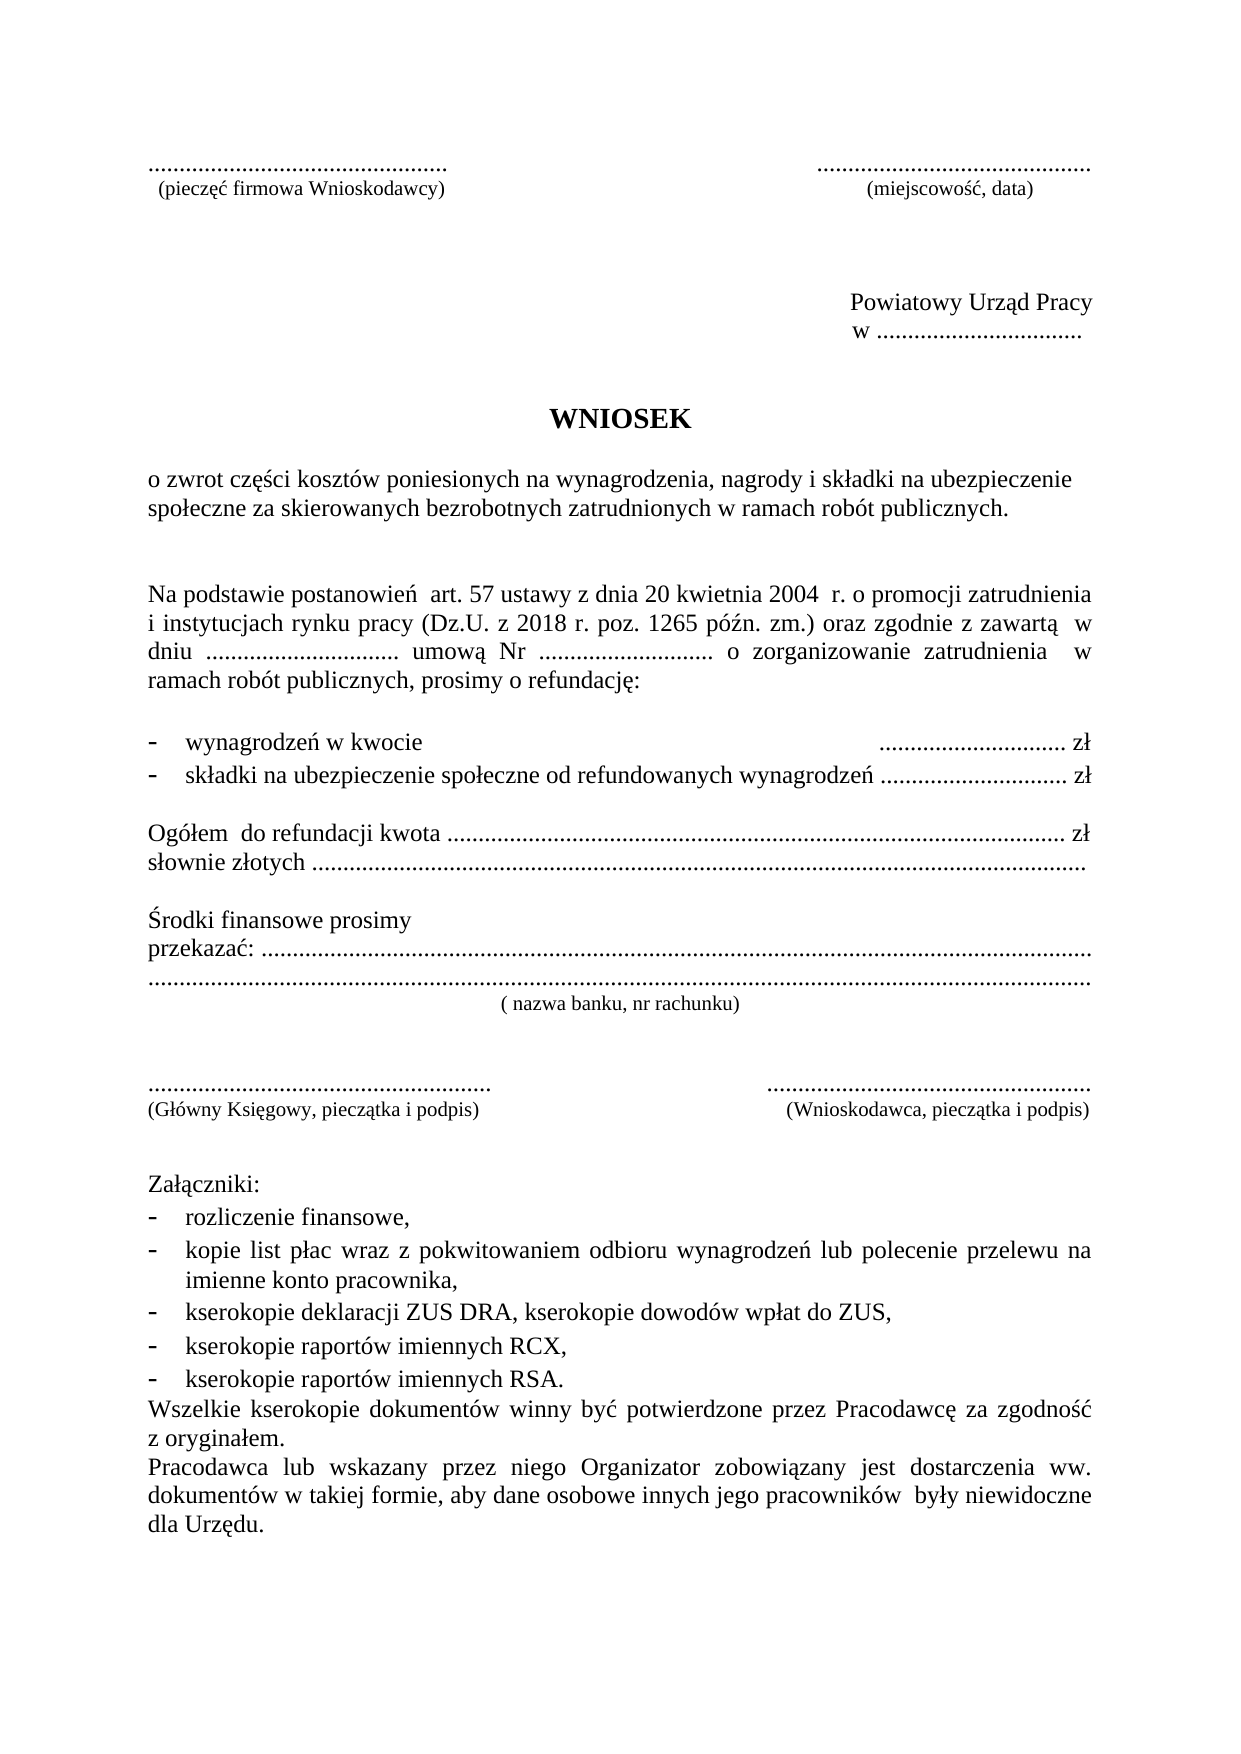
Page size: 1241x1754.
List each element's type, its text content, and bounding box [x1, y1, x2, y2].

text (pieczęć firmowa Wnioskodawcy) (miejscowość, data) [148, 176, 1093, 200]
list kserokopie deklaracji ZUS DRA, kserokopie dowodów wpłat do ZUS, [148, 1293, 1093, 1327]
text ................................................ ............................................ [148, 148, 1093, 176]
list kserokopie raportów imiennych RSA. [148, 1361, 1093, 1394]
text Wszelkie kserokopie dokumentów winny być potwierdzone przez Pracodawcę za zgodność z oryginałem. [148, 1394, 1093, 1452]
list rozliczenie finansowe, [148, 1198, 1093, 1231]
text Pracodawca lub wskazany przez niego Organizator zobowiązany jest dostarczenia ww. dokumentów w takiej formie, aby dane osobowe innych jego pracowników były niewidoczne dla Urzędu. [148, 1452, 1093, 1538]
text Ogółem do refundacji kwota ................................................................................................... zł [148, 818, 1093, 847]
text o zwrot części kosztów poniesionych na wynagrodzenia, nagrody i składki na ubezpieczenie społeczne za skierowanych bezrobotnych zatrudnionych w ramach robót publicznych. [148, 464, 1093, 521]
list kopie list płac wraz z pokwitowaniem odbioru wynagrodzeń lub polecenie przelewu na imienne konto pracownika, [148, 1231, 1093, 1293]
text w ................................. [148, 315, 1093, 344]
text słownie złotych ............................................................................................................................ [148, 847, 1093, 876]
text Na podstawie postanowień art. 57 ustawy z dnia 20 kwietnia 2004 r. o promocji zatrudnienia i instytucjach rynku pracy (Dz.U. z 2018 r. poz. 1265 późn. zm.) oraz zgodnie z zawartą w dniu ............................... umową Nr ............................ o zorganizowanie zatrudnienia w ramach robót publicznych, prosimy o refundację: [148, 579, 1093, 694]
text (Główny Księgowy, pieczątka i podpis) (Wnioskodawca, pieczątka i podpis) [148, 1097, 1093, 1121]
list składki na ubezpieczenie społeczne od refundowanych wynagrodzeń .............................. zł [148, 756, 1093, 790]
subtitle WNIOSEK [148, 402, 1093, 435]
list kserokopie raportów imiennych RCX, [148, 1327, 1093, 1361]
text ( nazwa banku, nr rachunku) [148, 991, 1093, 1015]
text Środki finansowe prosimy przekazać: ............................................................................................................................................................................................................................................................................................ [148, 905, 1093, 991]
text Załączniki: [148, 1169, 1093, 1198]
list wynagrodzeń w kwocie .............................. zł [148, 723, 1093, 756]
subtitle Powiatowy Urząd Pracy [148, 287, 1093, 315]
text ....................................................... .................................................... [148, 1068, 1093, 1097]
